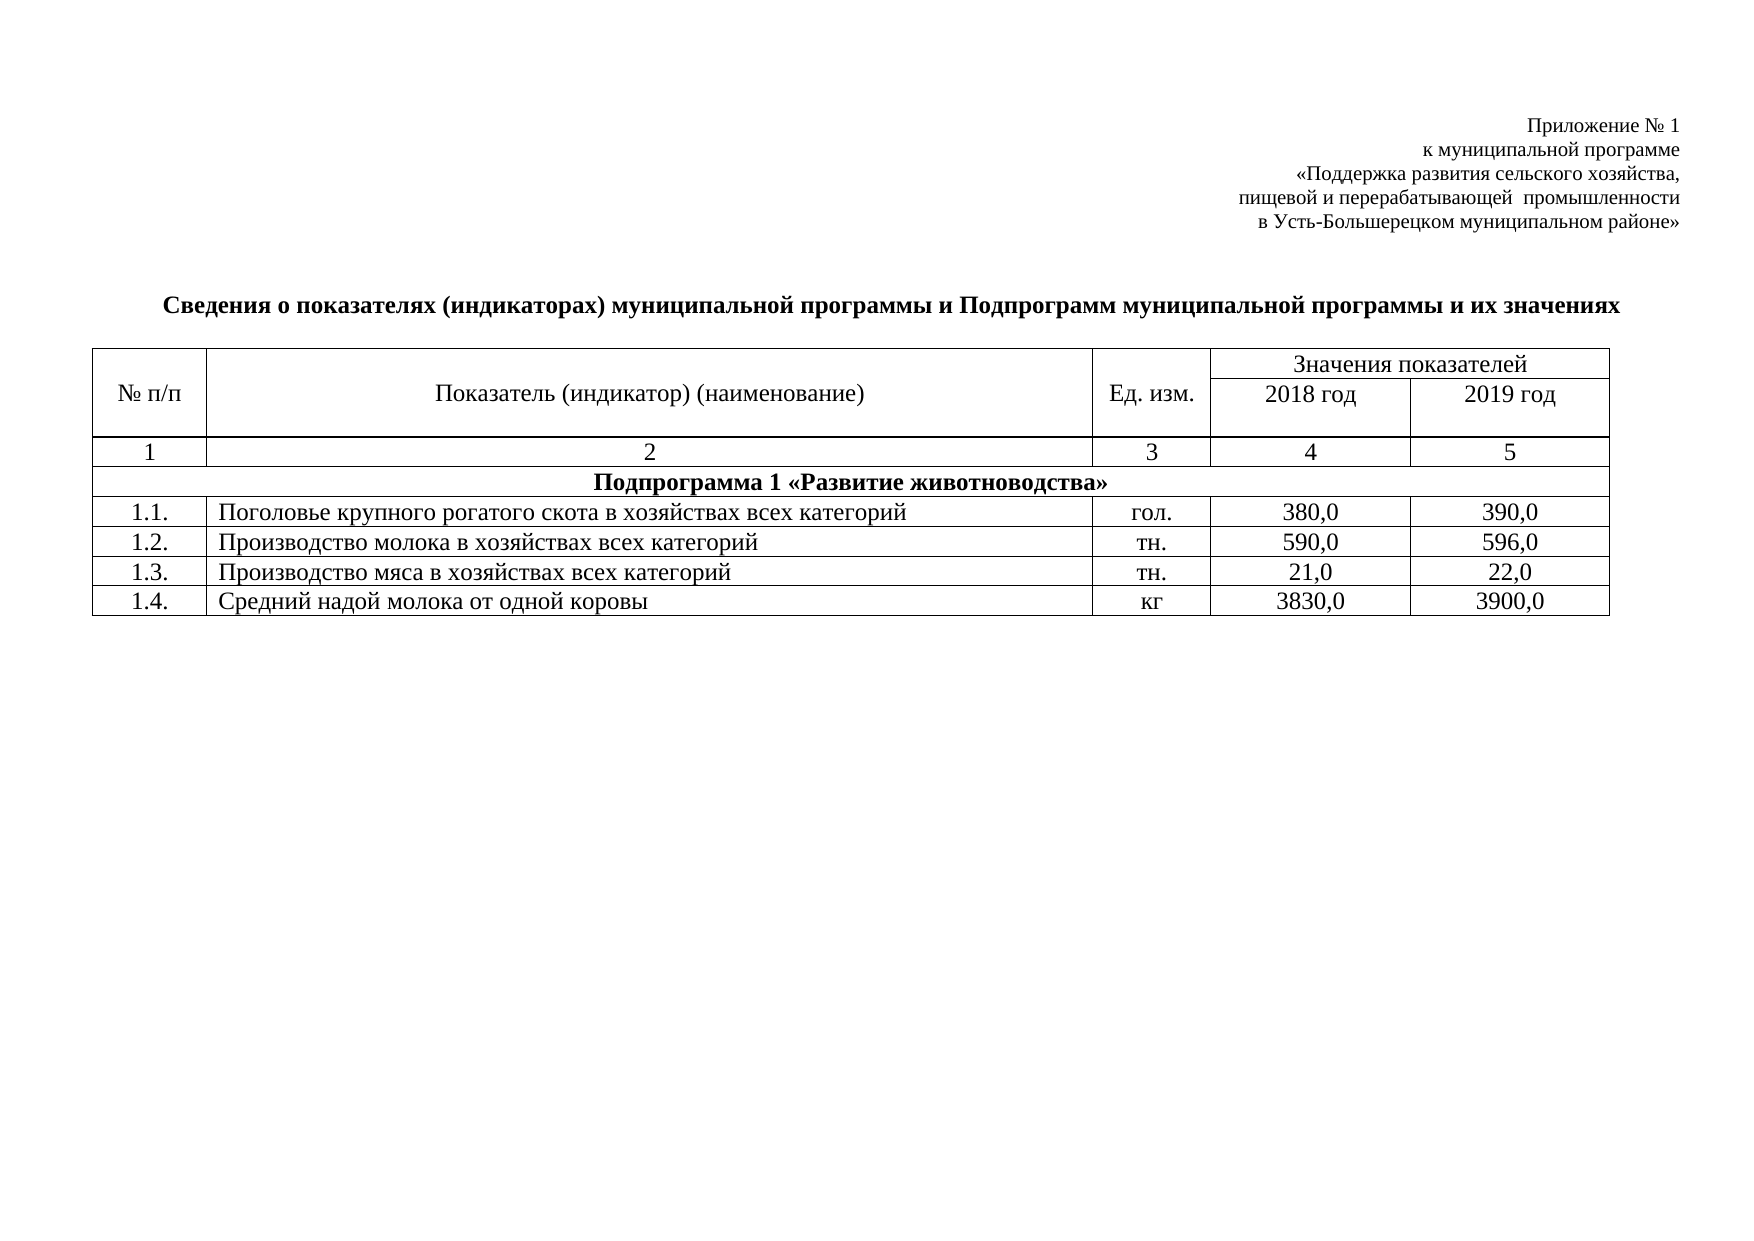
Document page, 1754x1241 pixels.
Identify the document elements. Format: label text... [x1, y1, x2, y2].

table_cell Производство мяса в хозяйствах всех категорий [207, 557, 1092, 585]
table_cell тн. [1093, 557, 1210, 585]
table_cell 1.1. [93, 497, 206, 526]
table_cell Производство молока в хозяйствах всех категорий [207, 527, 1092, 556]
table_cell Подпрограмма 1 «Развитие животноводства» [93, 467, 1609, 496]
table_cell 4 [1211, 438, 1410, 466]
text Приложение № 1 [103, 113, 1680, 137]
table_cell 380,0 [1211, 497, 1410, 526]
table_header Значения показателей [1211, 349, 1609, 378]
table_cell кг [1093, 586, 1210, 615]
table_cell 3900,0 [1411, 586, 1609, 615]
table_cell 390,0 [1411, 497, 1609, 526]
table_cell 1 [93, 438, 206, 466]
table_cell 2019 год [1411, 379, 1609, 436]
table_cell 596,0 [1411, 527, 1609, 556]
text Сведения о показателях (индикаторах) муниципальной программы и Подпрограмм муниципальной программы и их значениях [103, 291, 1680, 319]
table_cell 3830,0 [1211, 586, 1410, 615]
table_header Показатель (индикатор) (наименование) [207, 349, 1092, 436]
table_header Ед. изм. [1093, 349, 1210, 436]
table_cell 1.2. [93, 527, 206, 556]
table_cell 21,0 [1211, 557, 1410, 585]
text к муниципальной программе [103, 137, 1680, 161]
table_cell 3 [1093, 438, 1210, 466]
table_cell 5 [1411, 438, 1609, 466]
table_cell 2018 год [1211, 379, 1410, 436]
text пищевой и перерабатывающей промышленности [103, 185, 1680, 209]
text «Поддержка развития сельского хозяйства, [103, 161, 1680, 185]
table_cell Поголовье крупного рогатого скота в хозяйствах всех категорий [207, 497, 1092, 526]
table_cell 2 [207, 438, 1092, 466]
table_cell гол. [1093, 497, 1210, 526]
text в Усть-Большерецком муниципальном районе» [103, 209, 1680, 233]
table_cell 22,0 [1411, 557, 1609, 585]
table_cell тн. [1093, 527, 1210, 556]
table_header № п/п [93, 349, 206, 436]
table_cell 1.4. [93, 586, 206, 615]
table_cell 1.3. [93, 557, 206, 585]
table_cell 590,0 [1211, 527, 1410, 556]
table_cell Средний надой молока от одной коровы [207, 586, 1092, 615]
